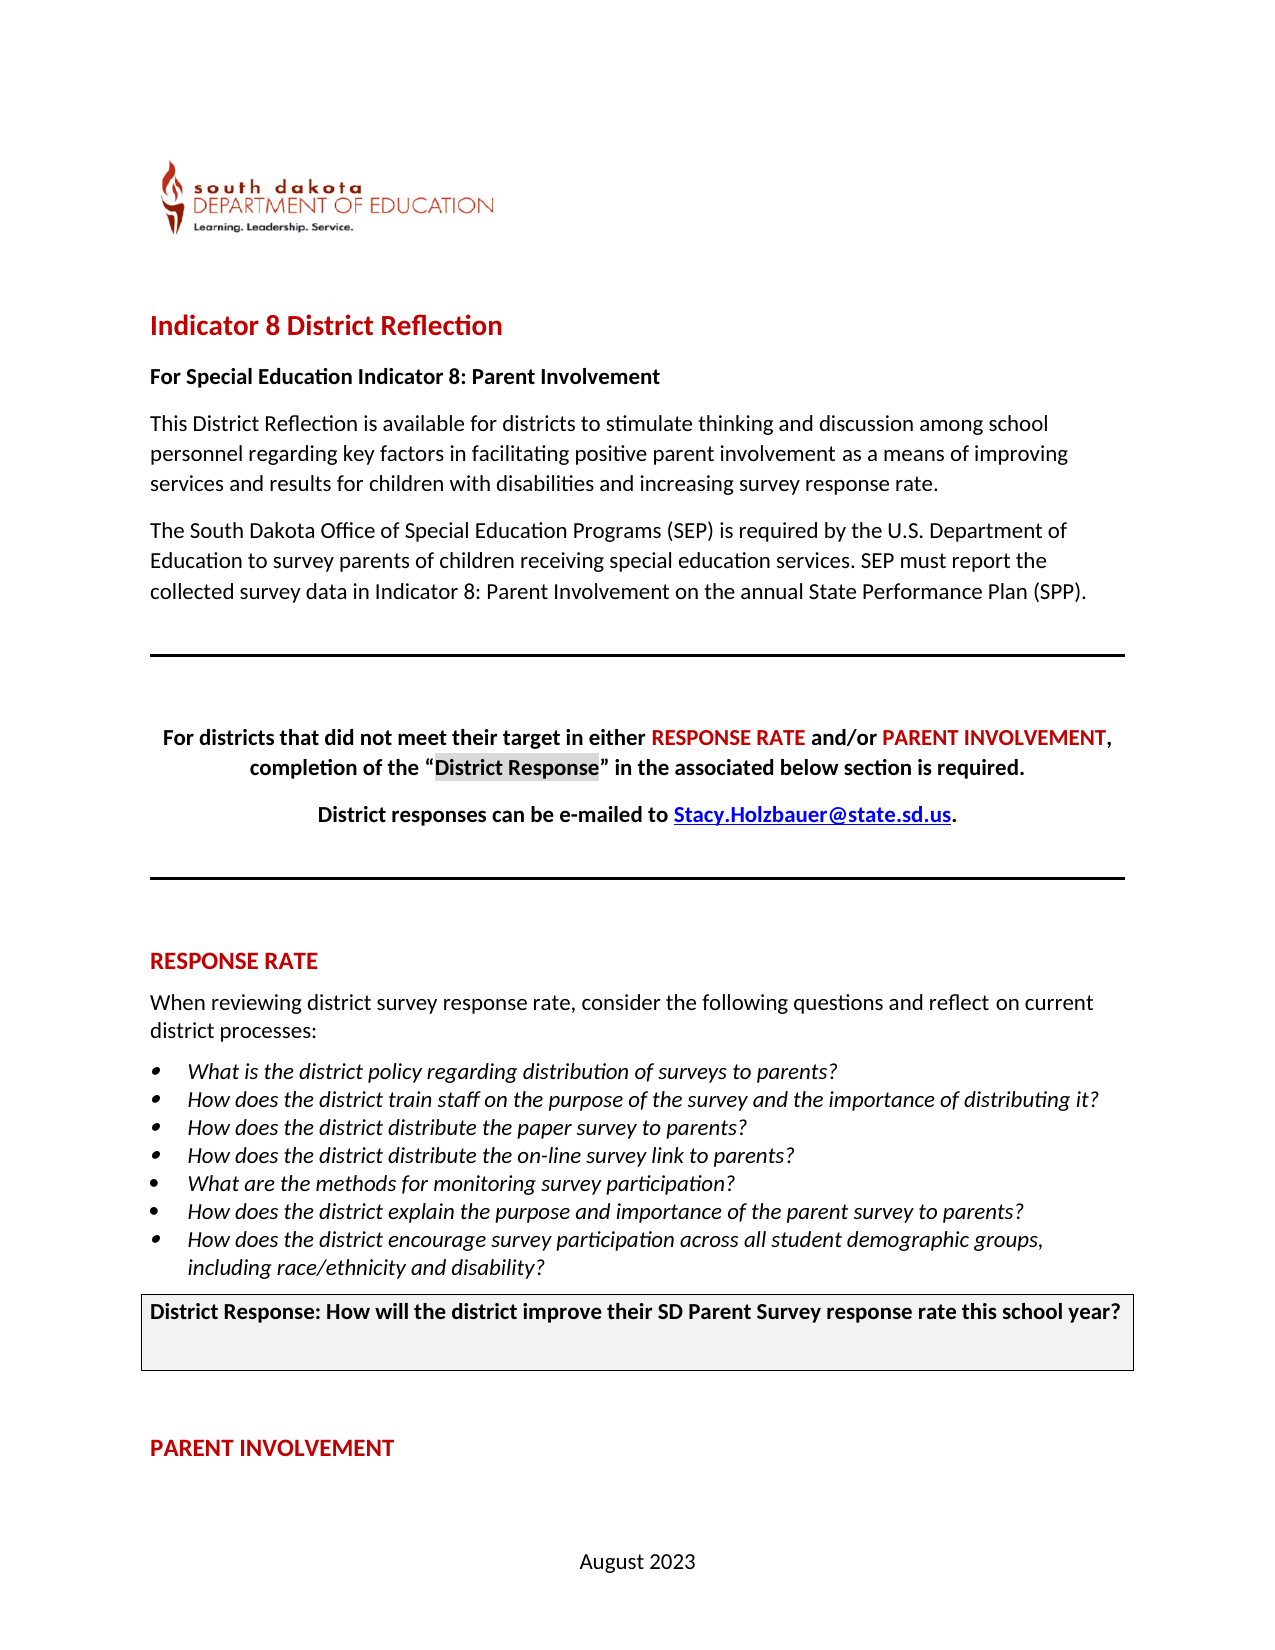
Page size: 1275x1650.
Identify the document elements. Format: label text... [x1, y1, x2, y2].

picture [150, 150, 497, 238]
list How does the district distribute the on-line survey link to parents? [150, 1141, 1125, 1169]
text When reviewing district survey response rate, consider the following questions and reflect on current district processes: [150, 988, 1125, 1044]
text For Special Education Indicator 8: Parent Involvement [150, 362, 1125, 390]
list What is the district policy regarding distribution of surveys to parents? [150, 1057, 1125, 1085]
text PARENT INVOLVEMENT [150, 1432, 1125, 1463]
list How does the district distribute the paper survey to parents? [150, 1113, 1125, 1141]
list How does the district encourage survey participation across all student demographic groups, including race/ethnicity and disability? [150, 1225, 1125, 1281]
list What are the methods for monitoring survey participation? [150, 1169, 1125, 1197]
text District Response: How will the district improve their SD Parent Survey response rate this school year? [142, 1295, 1133, 1325]
text For districts that did not meet their target in either RESPONSE RATE and/or PARENT INVOLVEMENT, completion of the “District Response” in the associated below section is required. [150, 723, 1125, 781]
text District responses can be e-mailed to Stacy.Holzbauer@state.sd.us. [150, 800, 1125, 828]
text The South Dakota Office of Special Education Programs (SEP) is required by the U.S. Department of Education to survey parents of children receiving special education services. SEP must report the collected survey data in Indicator 8: Parent Involvement on the annual State Performance Plan (SPP). [150, 516, 1125, 605]
text Indicator 8 District Reflection [150, 307, 1125, 343]
list How does the district explain the purpose and importance of the parent survey to parents? [150, 1197, 1125, 1225]
text RESPONSE RATE [150, 946, 1125, 976]
list How does the district train staff on the purpose of the survey and the importance of distributing it? [150, 1085, 1125, 1113]
text This District Reflection is available for districts to stimulate thinking and discussion among school personnel regarding key factors in facilitating positive parent involvement as a means of improving services and results for children with disabilities and increasing survey response rate. [150, 409, 1125, 497]
